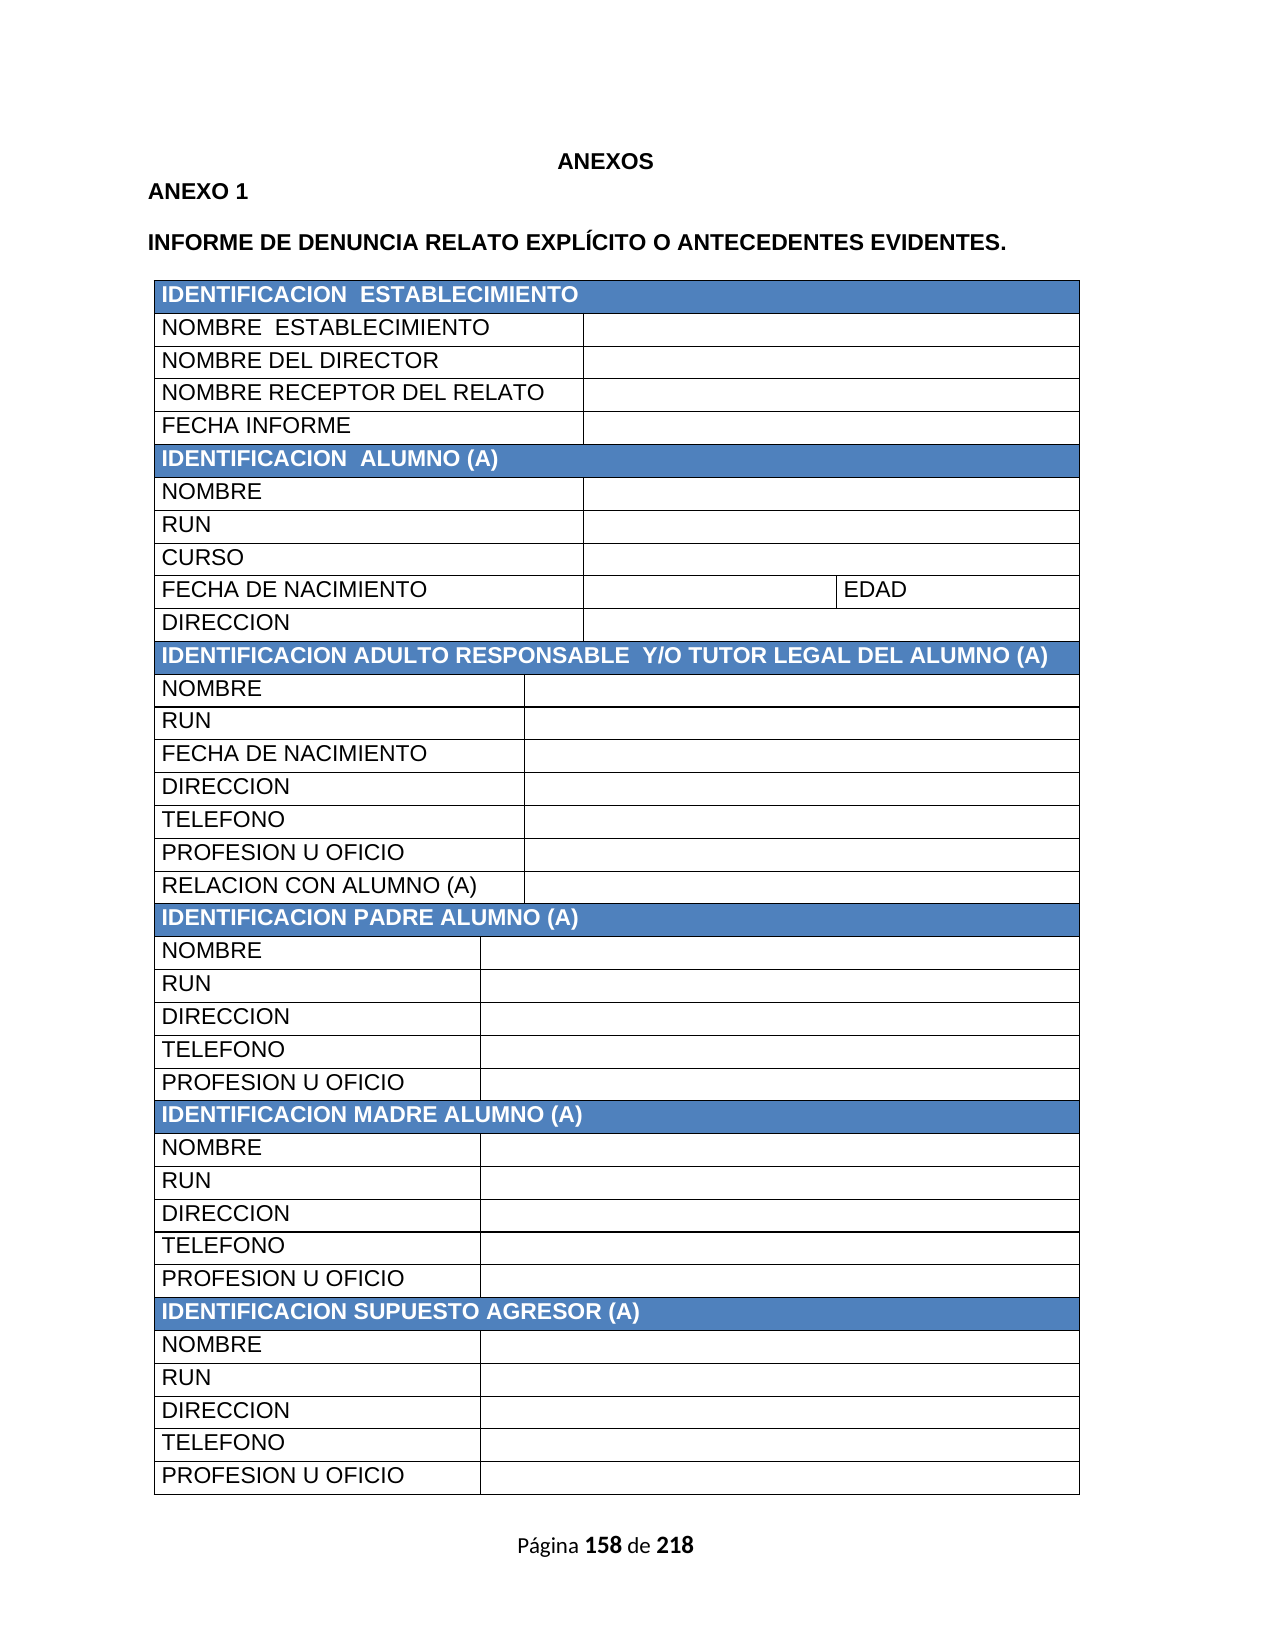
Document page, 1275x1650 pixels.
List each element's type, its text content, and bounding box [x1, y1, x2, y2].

text ANEXO 1 [148, 178, 1063, 204]
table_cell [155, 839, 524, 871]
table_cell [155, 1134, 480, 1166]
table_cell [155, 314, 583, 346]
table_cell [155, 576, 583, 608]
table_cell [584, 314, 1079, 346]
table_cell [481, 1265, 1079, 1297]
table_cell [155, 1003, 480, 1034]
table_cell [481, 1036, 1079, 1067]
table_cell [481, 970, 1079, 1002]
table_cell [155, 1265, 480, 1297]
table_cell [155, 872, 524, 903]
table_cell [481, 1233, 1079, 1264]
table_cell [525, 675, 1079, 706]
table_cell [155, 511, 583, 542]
text INFORME DE DENUNCIA RELATO EXPLÍCITO O ANTECEDENTES EVIDENTES. [148, 229, 1063, 255]
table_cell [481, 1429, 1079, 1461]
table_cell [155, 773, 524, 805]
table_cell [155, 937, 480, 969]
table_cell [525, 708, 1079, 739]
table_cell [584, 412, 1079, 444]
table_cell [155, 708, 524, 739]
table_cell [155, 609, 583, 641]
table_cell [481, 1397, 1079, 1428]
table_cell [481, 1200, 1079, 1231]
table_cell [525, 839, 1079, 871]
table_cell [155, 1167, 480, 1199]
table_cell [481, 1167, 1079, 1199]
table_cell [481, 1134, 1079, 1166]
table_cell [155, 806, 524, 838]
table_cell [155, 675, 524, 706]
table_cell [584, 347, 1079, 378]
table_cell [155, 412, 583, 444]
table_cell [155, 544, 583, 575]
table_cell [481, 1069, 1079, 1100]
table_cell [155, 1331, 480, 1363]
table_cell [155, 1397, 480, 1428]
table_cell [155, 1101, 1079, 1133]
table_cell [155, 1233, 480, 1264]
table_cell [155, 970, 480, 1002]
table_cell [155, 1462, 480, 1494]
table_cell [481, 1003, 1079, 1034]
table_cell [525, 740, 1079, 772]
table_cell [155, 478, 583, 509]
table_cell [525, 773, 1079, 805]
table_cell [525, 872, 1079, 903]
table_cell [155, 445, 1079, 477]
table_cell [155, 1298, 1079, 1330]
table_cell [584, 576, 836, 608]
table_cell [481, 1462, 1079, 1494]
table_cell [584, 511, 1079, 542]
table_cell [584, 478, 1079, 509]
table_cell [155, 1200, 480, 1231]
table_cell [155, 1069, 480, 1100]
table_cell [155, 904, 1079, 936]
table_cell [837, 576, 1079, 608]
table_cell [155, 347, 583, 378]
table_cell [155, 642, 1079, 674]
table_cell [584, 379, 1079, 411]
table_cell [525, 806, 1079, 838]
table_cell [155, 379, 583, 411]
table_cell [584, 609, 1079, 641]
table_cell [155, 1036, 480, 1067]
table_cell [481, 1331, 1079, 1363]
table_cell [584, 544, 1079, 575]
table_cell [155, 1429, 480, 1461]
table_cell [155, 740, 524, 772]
text ANEXOS [148, 148, 1063, 174]
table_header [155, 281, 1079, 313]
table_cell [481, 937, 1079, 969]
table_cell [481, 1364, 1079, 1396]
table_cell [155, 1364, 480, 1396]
